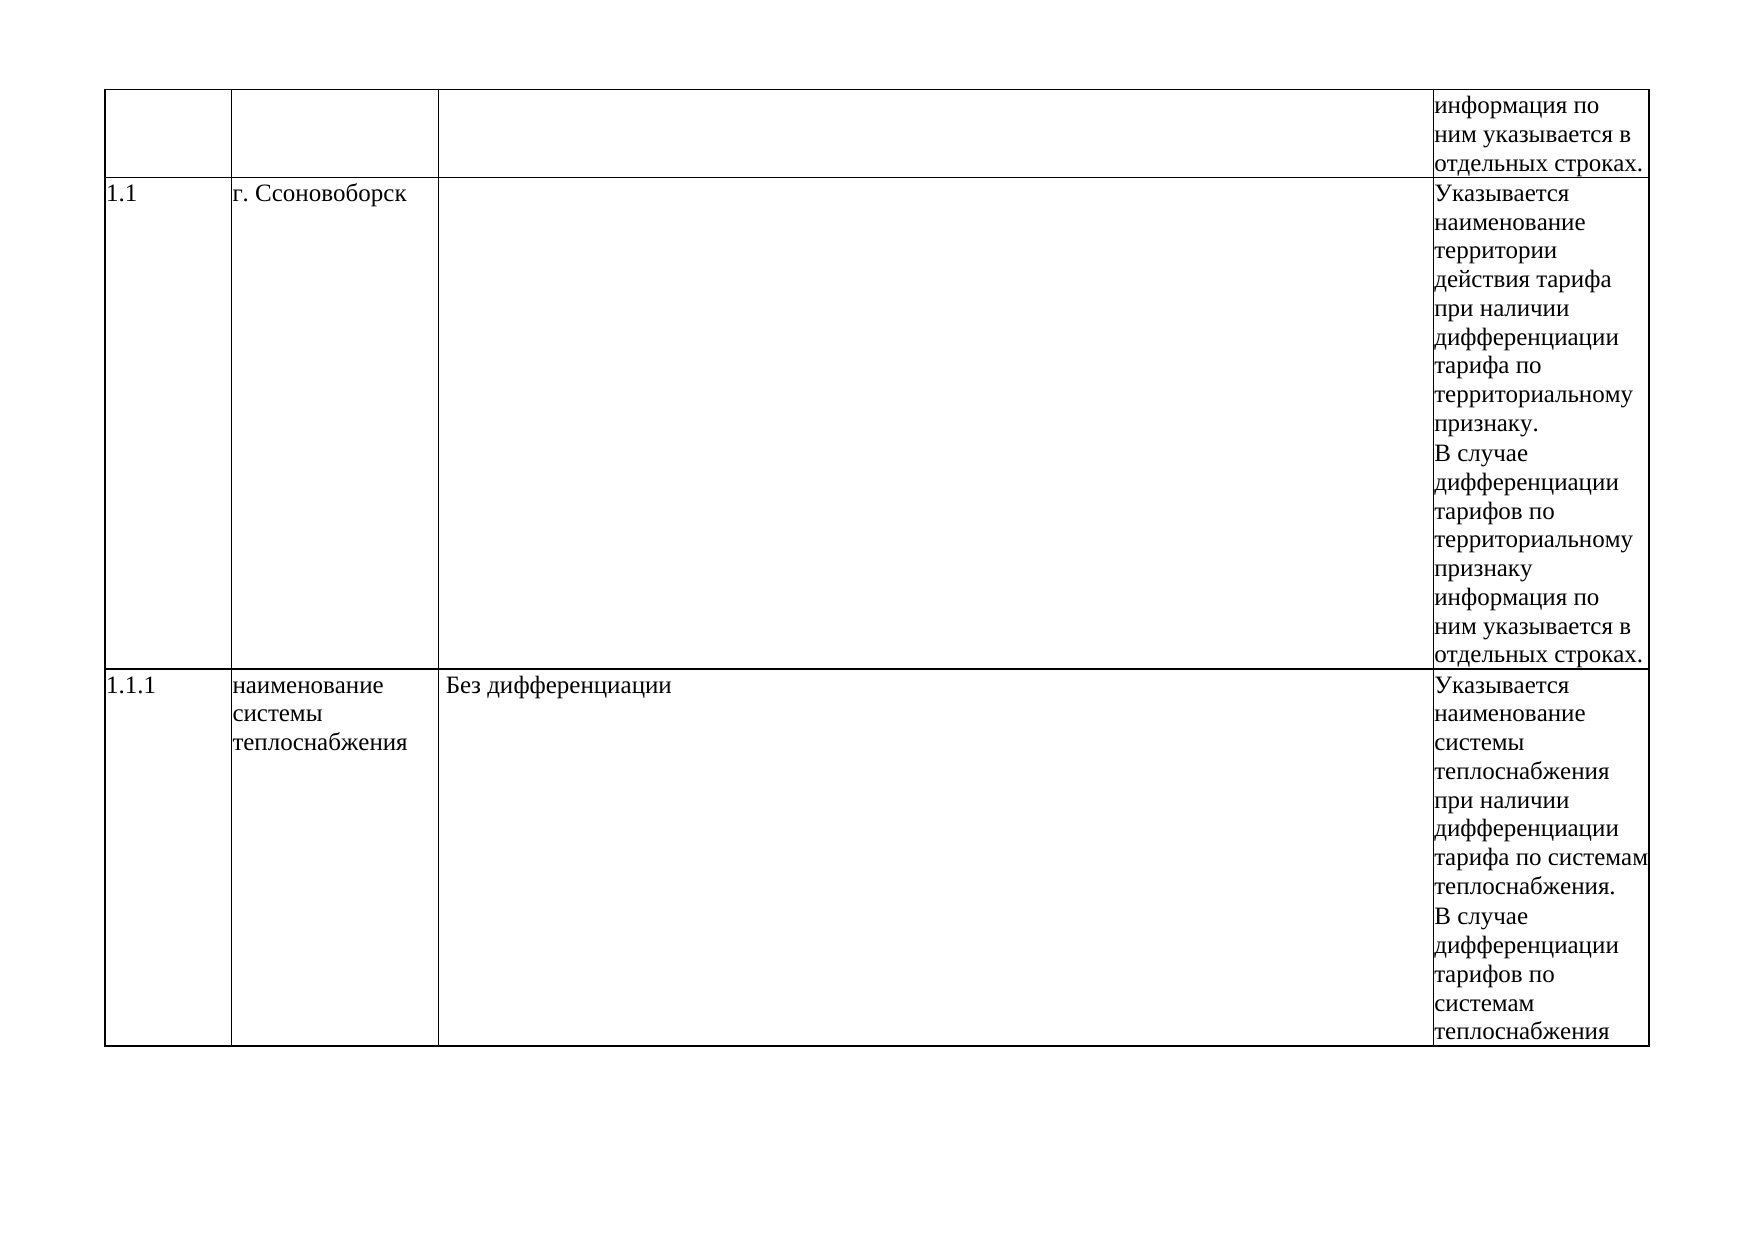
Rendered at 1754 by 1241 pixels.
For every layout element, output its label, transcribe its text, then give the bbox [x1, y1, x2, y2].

table_cell Без дифференциации [439, 670, 1433, 1045]
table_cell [1434, 90, 1648, 176]
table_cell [1434, 900, 1648, 1045]
table_cell Указывается наименование системы теплоснабжения при наличии дифференциации тарифа по системам теплоснабжения. [1434, 670, 1648, 900]
table_cell г. Ссоновоборск [232, 178, 438, 668]
table_cell В случае дифференциации тарифов по территориальному признаку информация по ним указывается в отдельных строках. [1434, 437, 1648, 668]
table_cell [439, 178, 1433, 668]
table_cell 1.1 [106, 178, 231, 668]
table_cell наименование системы теплоснабжения [232, 670, 438, 1045]
table_cell 1.1.1 [106, 670, 231, 1045]
table_cell Указывается наименование территории действия тарифа при наличии дифференциации тарифа по территориальному признаку. [1434, 178, 1648, 437]
